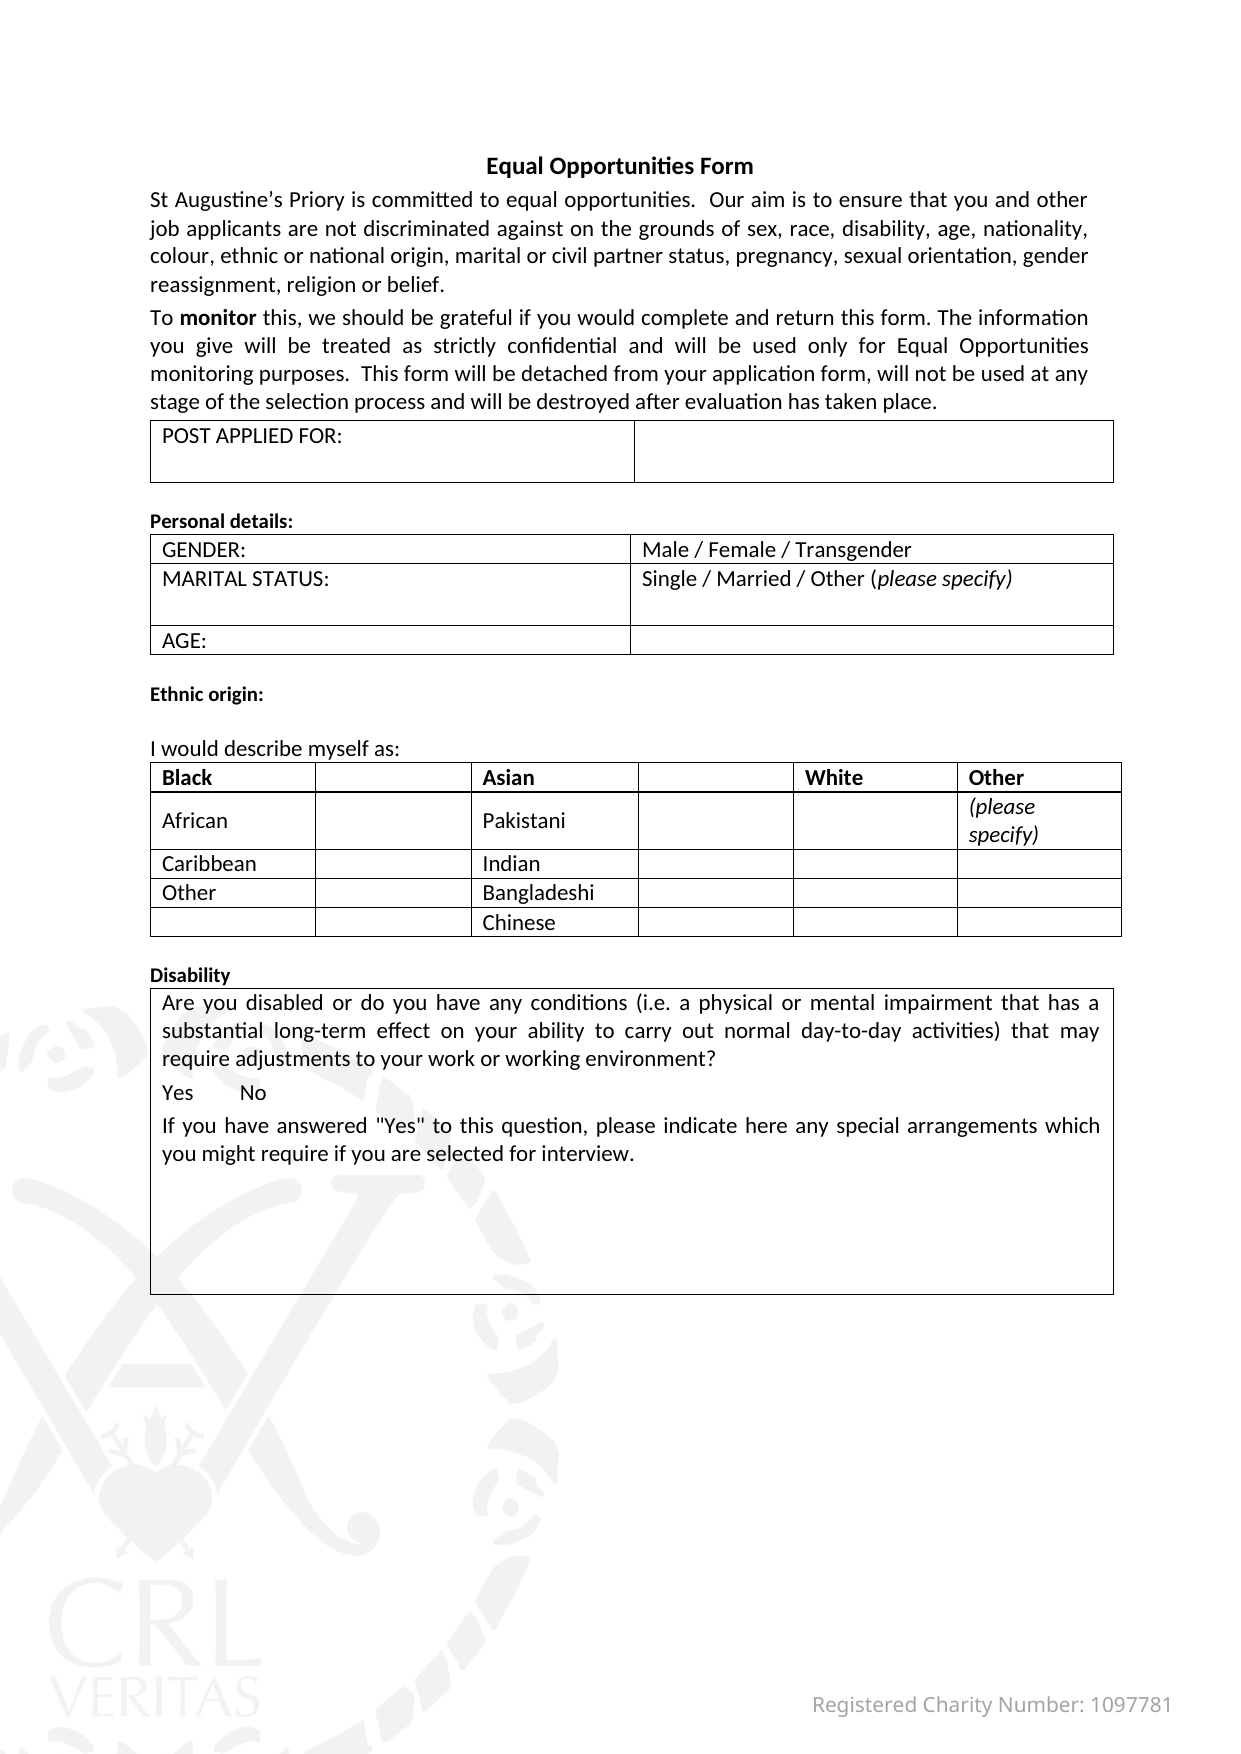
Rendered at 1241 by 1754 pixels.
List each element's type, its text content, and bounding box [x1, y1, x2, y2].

table_cell [794, 879, 957, 907]
table_header Other [958, 763, 1121, 791]
table_cell Caribbean [151, 850, 315, 877]
table_header Male / Female / Transgender [631, 535, 1113, 563]
table_cell Bangladeshi [472, 879, 638, 907]
table_cell [631, 626, 1113, 654]
table_header Asian [472, 763, 638, 791]
table_cell [958, 850, 1121, 877]
table_cell [639, 793, 793, 848]
table_cell [639, 850, 793, 877]
table_header White [794, 763, 957, 791]
text Ethnic origin: [150, 681, 1090, 706]
table_cell [639, 908, 793, 936]
text Personal details: [150, 509, 1090, 534]
table_header POST APPLIED FOR: [151, 421, 634, 482]
table_header [639, 763, 793, 791]
table_cell [151, 908, 315, 936]
table_cell [958, 908, 1121, 936]
text I would describe myself as: [150, 734, 1090, 762]
table_cell [794, 850, 957, 877]
table_cell Indian [472, 850, 638, 877]
text St Augustine’s Priory is committed to equal opportunities. Our aim is to ensure that you and other job applicants are not discriminated against on the grounds of sex, race, disability, age, nationality, colour, ethnic or national origin, marital or civil partner status, pregnancy, sexual orientation, gender reassignment, religion or belief. [150, 186, 1090, 298]
table_cell (please specify) [958, 793, 1121, 848]
table_cell [958, 879, 1121, 907]
table_cell [794, 793, 957, 848]
table_cell Pakistani [472, 793, 638, 848]
table_cell Chinese [472, 908, 638, 936]
text To monitor this, we should be grateful if you would complete and return this form. The information you give will be treated as strictly confidential and will be used only for Equal Opportunities monitoring purposes. This form will be detached from your application form, will not be used at any stage of the selection process and will be destroyed after evaluation has taken place. [150, 303, 1090, 415]
table_cell [316, 879, 471, 907]
table_cell Single / Married / Other (please specify) [631, 564, 1113, 625]
table_header Are you disabled or do you have any conditions (i.e. a physical or mental impairment that has a substantial long-term effect on your ability to carry out normal day-to-day activities) that may require adjustments to your work or working environment? Yes No If you have answered "Yes" to this question, please indicate here any special arrangements which you might require if you are selected for interview. [151, 989, 1113, 1293]
picture [0, 965, 596, 1754]
table_cell [316, 793, 471, 848]
table_header [316, 763, 471, 791]
table_cell [639, 879, 793, 907]
table_cell MARITAL STATUS: [151, 564, 630, 625]
text Equal Opportunities Form [150, 150, 1090, 181]
table_cell African [151, 793, 315, 848]
table_cell Other [151, 879, 315, 907]
table_cell [316, 850, 471, 877]
table_cell AGE: [151, 626, 630, 654]
table_cell [794, 908, 957, 936]
text Disability [150, 962, 1090, 987]
table_cell [316, 908, 471, 936]
table_header [635, 421, 1113, 482]
table_header GENDER: [151, 535, 630, 563]
table_header Black [151, 763, 315, 791]
